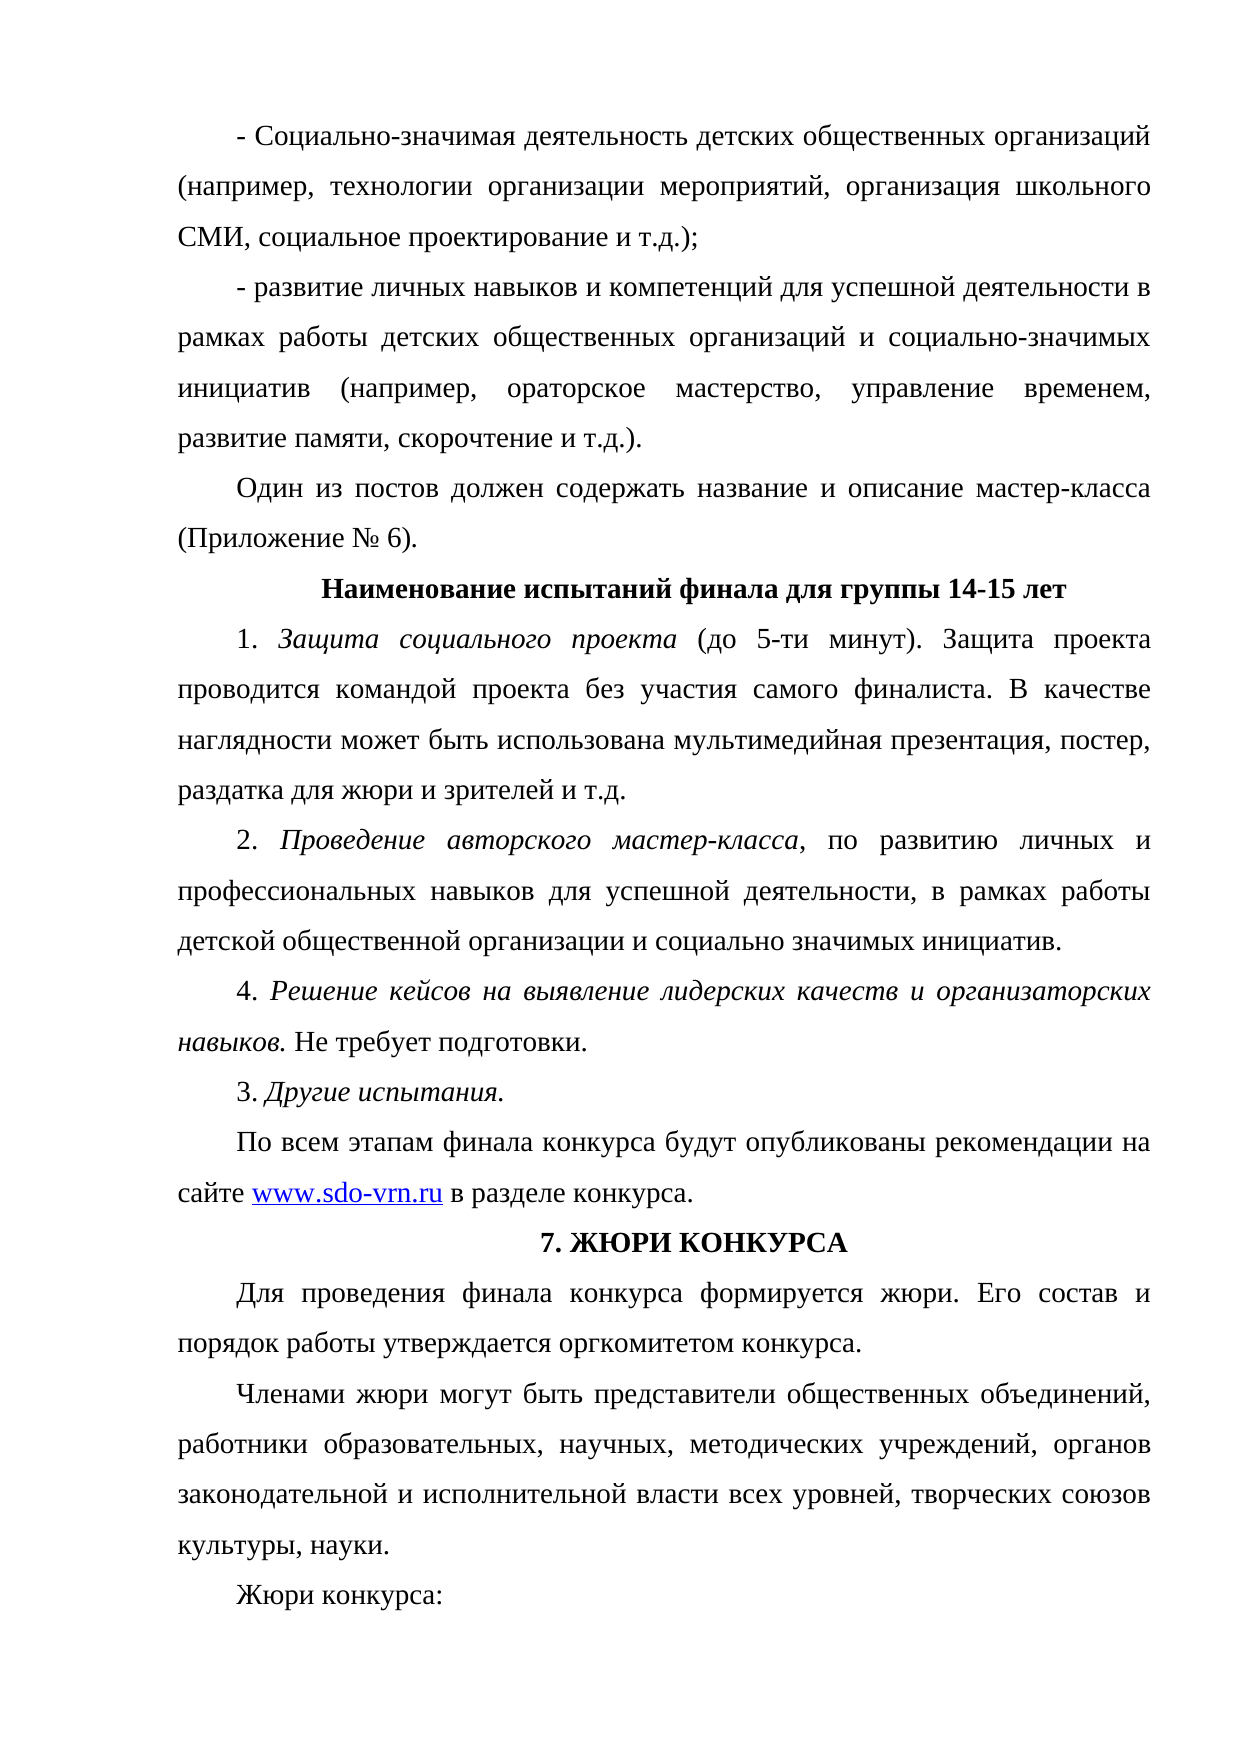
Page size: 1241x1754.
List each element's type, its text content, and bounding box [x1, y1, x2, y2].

text Членами жюри могут быть представители общественных объединений, работники образовательных, научных, методических учреждений, органов законодательной и исполнительной власти всех уровней, творческих союзов культуры, науки. [177, 1376, 1152, 1560]
list ЖЮРИ КОНКУРСА [177, 1225, 1152, 1258]
text Один из постов должен содержать название и описание мастер-класса (Приложение № 6). [177, 470, 1152, 554]
text По всем этапам финала конкурса будут опубликованы рекомендации на сайте www.sdo-vrn.ru в разделе конкурса. [177, 1124, 1152, 1208]
text 4. Решение кейсов на выявление лидерских качеств и организаторских навыков. Не требует подготовки. [177, 973, 1152, 1057]
text - Социально-значимая деятельность детских общественных организаций (например, технологии организации мероприятий, организация школьного СМИ, социальное проектирование и т.д.); [177, 118, 1152, 252]
text 1. Защита социального проекта (до 5-ти минут). Защита проекта проводится командой проекта без участия самого финалиста. В качестве наглядности может быть использована мультимедийная презентация, постер, раздатка для жюри и зрителей и т.д. [177, 621, 1152, 806]
text Жюри конкурса: [177, 1577, 1152, 1611]
text Для проведения финала конкурса формируется жюри. Его состав и порядок работы утверждается оргкомитетом конкурса. [177, 1275, 1152, 1359]
text 2. Проведение авторского мастер-класса, по развитию личных и профессиональных навыков для успешной деятельности, в рамках работы детской общественной организации и социально значимых инициатив. [177, 822, 1152, 957]
text - развитие личных навыков и компетенций для успешной деятельности в рамках работы детских общественных организаций и социально-значимых инициатив (например, ораторское мастерство, управление временем, развитие памяти, скорочтение и т.д.). [177, 269, 1152, 453]
text Наименование испытаний финала для группы 14-15 лет [177, 571, 1152, 604]
text 3. Другие испытания. [177, 1074, 1152, 1108]
